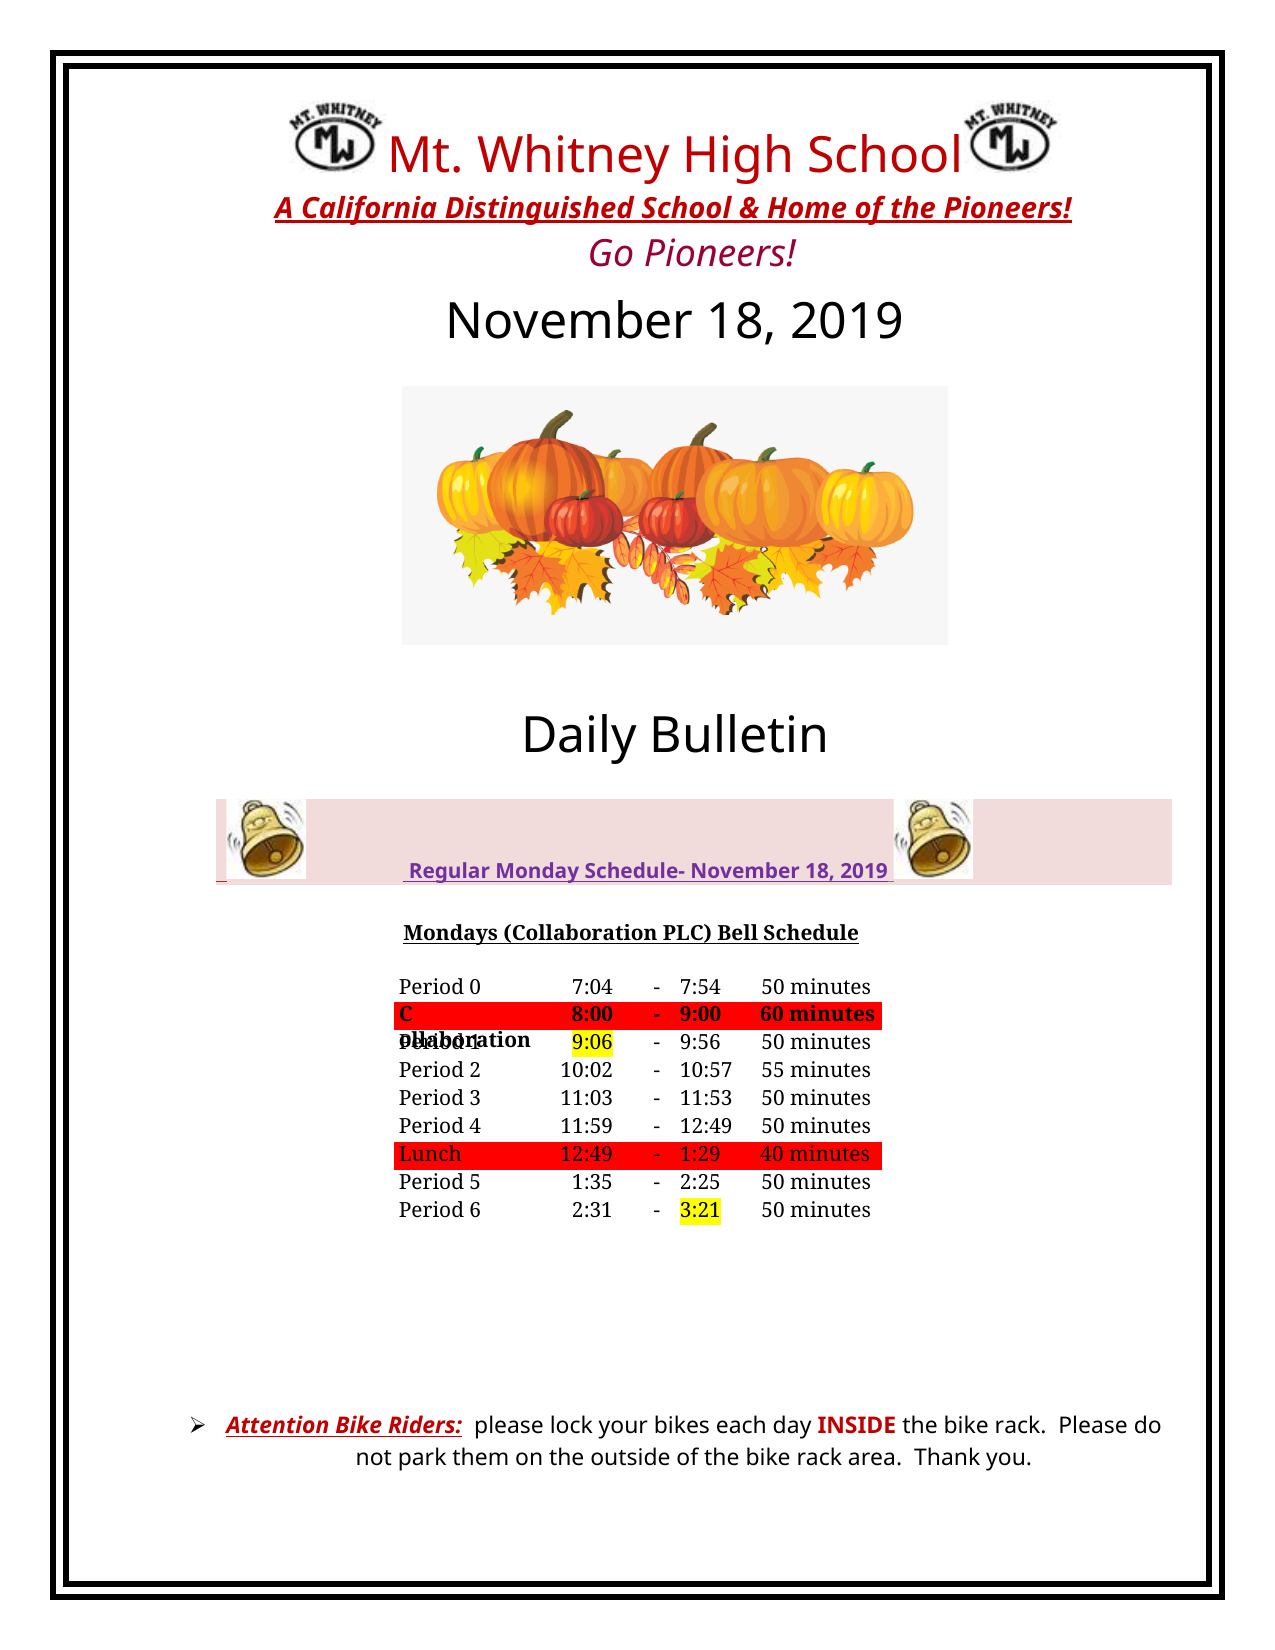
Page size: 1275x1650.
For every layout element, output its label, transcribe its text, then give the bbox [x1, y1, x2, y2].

table_cell 50 minutes [741, 1198, 882, 1234]
table_cell Period 3 [394, 1086, 535, 1114]
text Daily Bulletin [178, 698, 1172, 767]
table_cell - 11:53 [642, 1086, 741, 1114]
table_cell Lunch [394, 1142, 535, 1170]
table_cell - 10:57 [642, 1058, 741, 1086]
text A California Distinguished School & Home of the Pioneers! [178, 187, 1172, 227]
table_cell 9:06 [535, 1030, 642, 1058]
picture [401, 386, 949, 645]
picture [893, 799, 974, 879]
table_cell 1:35 [535, 1170, 642, 1198]
table_header Period 0 [394, 972, 535, 1002]
table_cell Period 1 [394, 1030, 535, 1058]
text Go Pioneers! [216, 227, 1172, 278]
table_cell 50 minutes [741, 1114, 882, 1142]
table_cell Period 4 [394, 1114, 535, 1142]
table_header 7:04 [535, 972, 642, 1002]
table_header - 7:54 [642, 972, 741, 1002]
table_header 50 minutes [741, 972, 882, 1002]
table_cell - 12:49 [642, 1114, 741, 1142]
table_cell 55 minutes [741, 1058, 882, 1086]
table_cell 60 minutes [741, 1002, 882, 1030]
picture [226, 799, 307, 879]
table_cell Period 6 [394, 1198, 535, 1234]
picture [288, 100, 387, 173]
table_cell - 1:29 [642, 1142, 741, 1170]
table_cell Collaboration [394, 1002, 535, 1030]
table_cell 11:59 [535, 1114, 642, 1142]
table_cell 8:00 [535, 1002, 642, 1030]
table_cell 11:03 [535, 1086, 642, 1114]
table_cell 40 minutes [741, 1142, 882, 1170]
text November 18, 2019 [178, 285, 1172, 353]
list Attention Bike Riders: please lock your bikes each day INSIDE the bike rack. Please do not park them on the outside of the bike rack area. Thank you. [178, 1409, 1172, 1472]
table_cell Period 2 [394, 1058, 535, 1086]
table_cell 50 minutes [741, 1030, 882, 1058]
table_cell 2:31 [535, 1198, 642, 1234]
table_cell 50 minutes [741, 1086, 882, 1114]
table_cell - 9:56 [642, 1030, 741, 1058]
table_cell - 9:00 [642, 1002, 741, 1030]
table_cell - 3:21 [642, 1198, 741, 1234]
text Mt. Whitney High School [178, 100, 1172, 187]
table_cell - 2:25 [642, 1170, 741, 1198]
table_cell Period 5 [394, 1170, 535, 1198]
picture [963, 100, 1062, 173]
table_cell 12:49 [535, 1142, 642, 1170]
text Regular Monday Schedule- November 18, 2019 [216, 799, 1172, 885]
table_cell 10:02 [535, 1058, 642, 1086]
table_cell 50 minutes [741, 1170, 882, 1198]
text Mondays (Collaboration PLC) Bell Schedule [328, 918, 1172, 947]
